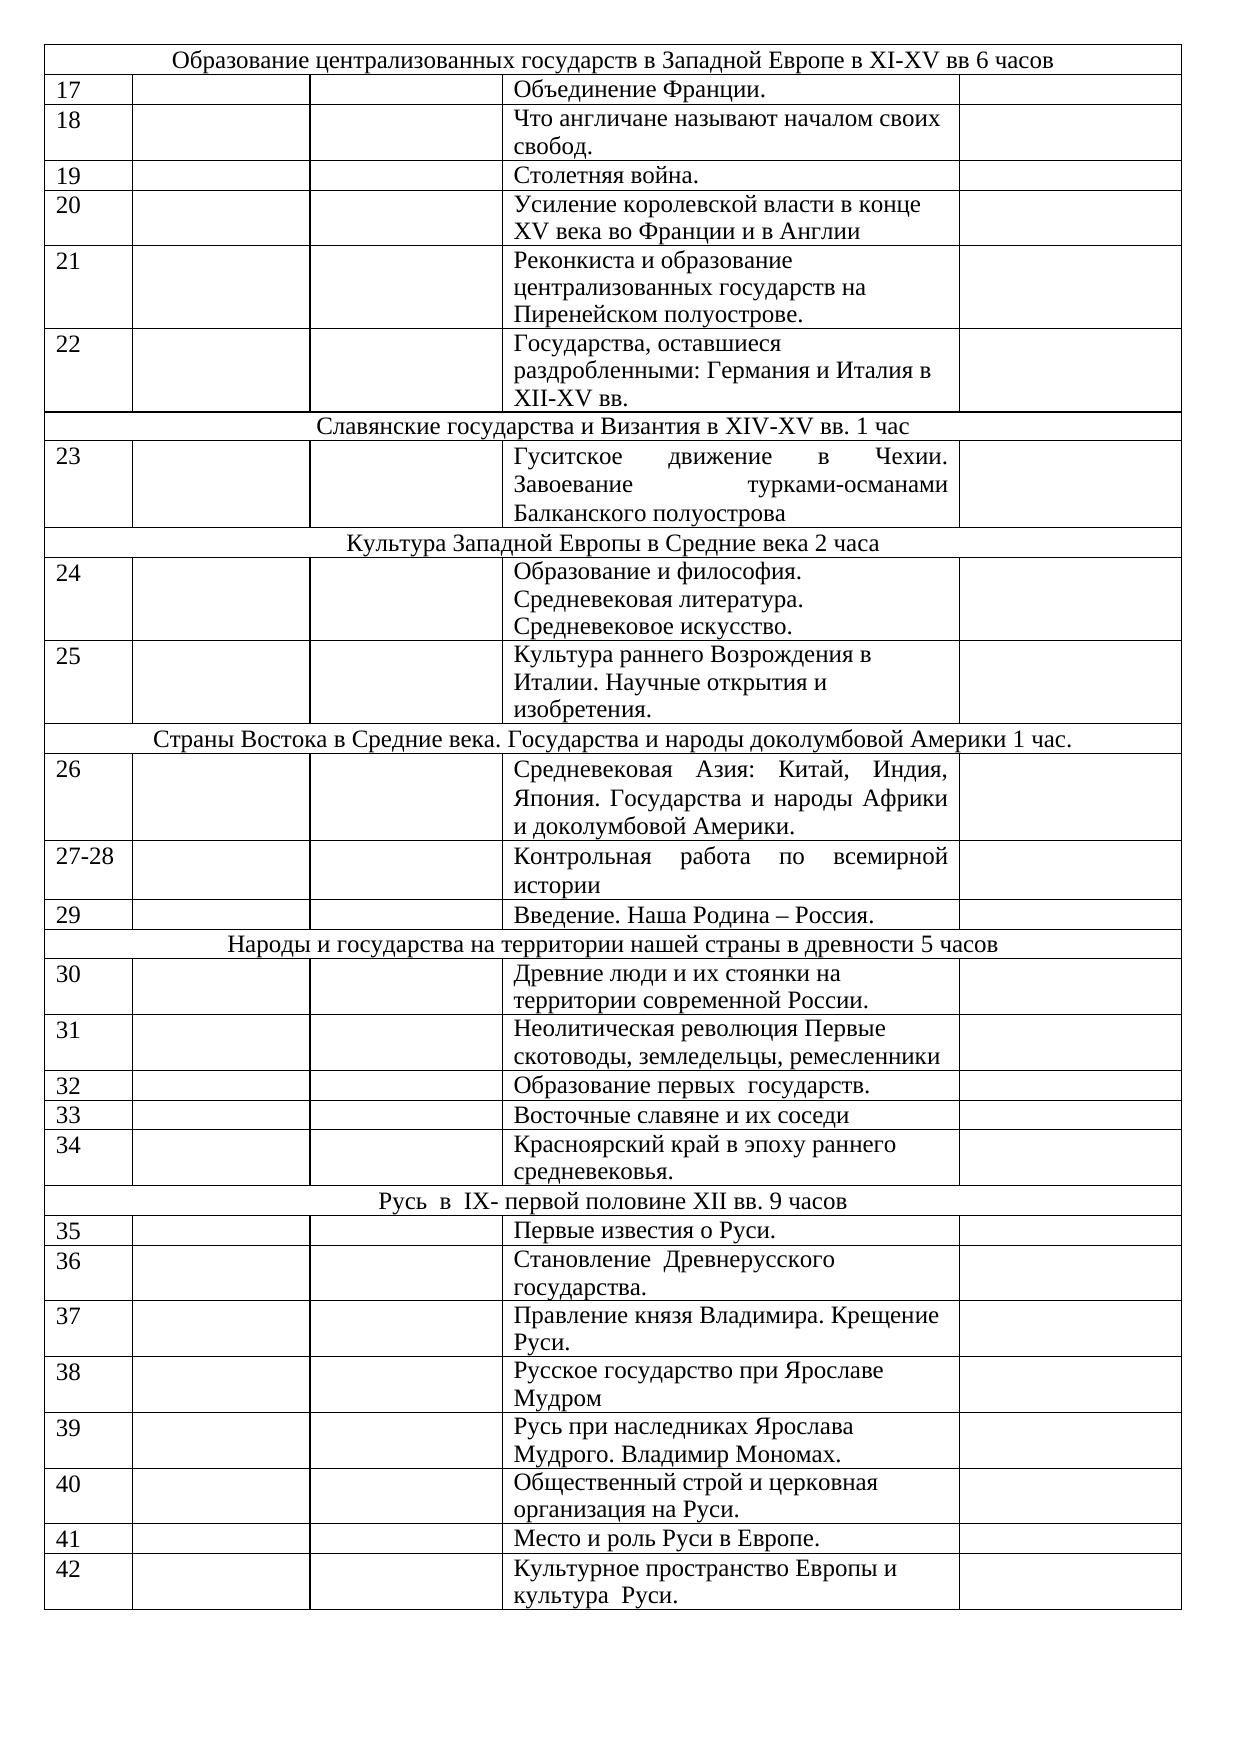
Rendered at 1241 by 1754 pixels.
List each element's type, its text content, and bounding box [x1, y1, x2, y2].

table_cell [311, 246, 502, 328]
table_cell 21 [45, 246, 132, 328]
table_cell [311, 841, 502, 899]
table_cell Народы и государства на территории нашей страны в древности 5 часов [45, 930, 1181, 958]
table_cell Общественный строй и церковная организация на Руси. [503, 1469, 959, 1523]
table_cell 31 [45, 1015, 132, 1070]
table_cell [960, 641, 1181, 723]
table_cell 24 [45, 558, 132, 640]
table_cell [311, 1413, 502, 1468]
table_cell Контрольная работа по всемирной истории [503, 841, 959, 899]
table_cell Становление Древнерусского государства. [503, 1246, 959, 1300]
table_cell [311, 161, 502, 189]
table_cell [311, 1130, 502, 1185]
table_cell 23 [45, 441, 132, 527]
table_cell Государства, оставшиеся раздробленными: Германия и Италия в XII-XV вв. [503, 329, 959, 411]
table_cell Русь при наследниках Ярослава Мудрого. Владимир Мономах. [503, 1413, 959, 1468]
table_cell [133, 161, 309, 189]
table_cell [133, 1413, 309, 1468]
table_cell 17 [45, 75, 132, 104]
table_cell [960, 558, 1181, 640]
table_cell 40 [45, 1469, 132, 1523]
table_cell [133, 441, 309, 527]
table_cell [960, 1071, 1181, 1099]
table_cell [133, 641, 309, 723]
table_cell [960, 1216, 1181, 1245]
table_cell [960, 1554, 1181, 1609]
table_cell [311, 1357, 502, 1412]
table_cell [311, 329, 502, 411]
table_cell Образование и философия. Средневековая литература. Средневековое искусство. [503, 558, 959, 640]
table_cell 36 [45, 1246, 132, 1300]
table_cell Славянские государства и Византия в XIV-XV вв. 1 час [45, 413, 1181, 440]
table_cell Красноярский край в эпоху раннего средневековья. [503, 1130, 959, 1185]
table_cell [133, 558, 309, 640]
table_cell Русское государство при Ярославе Мудром [503, 1357, 959, 1412]
table_cell 33 [45, 1101, 132, 1129]
table_cell [311, 900, 502, 928]
table_cell 34 [45, 1130, 132, 1185]
table_cell 39 [45, 1413, 132, 1468]
table_cell 26 [45, 754, 132, 840]
table_cell [311, 105, 502, 160]
table_cell [133, 754, 309, 840]
table_cell Восточные славяне и их соседи [503, 1101, 959, 1129]
table_cell 35 [45, 1216, 132, 1245]
table_cell [133, 1554, 309, 1609]
table_cell Гуситское движение в Чехии. Завоевание турками-османами Балканского полуострова [503, 441, 959, 527]
table_cell 42 [45, 1554, 132, 1609]
table_cell [960, 246, 1181, 328]
table_cell [133, 1015, 309, 1070]
table_cell [133, 75, 309, 104]
table_cell Введение. Наша Родина – Россия. [503, 900, 959, 928]
table_cell [133, 329, 309, 411]
table_cell [133, 1130, 309, 1185]
table_cell [960, 75, 1181, 104]
table_cell 30 [45, 959, 132, 1014]
table_cell [133, 841, 309, 899]
table_cell [960, 1130, 1181, 1185]
table_cell [960, 1246, 1181, 1300]
table_cell [311, 1216, 502, 1245]
table_cell [311, 1071, 502, 1099]
table_cell 41 [45, 1524, 132, 1553]
table_cell Культурное пространство Европы и культура Руси. [503, 1554, 959, 1609]
table_cell [960, 1469, 1181, 1523]
table_cell Страны Востока в Средние века. Государства и народы доколумбовой Америки 1 час. [45, 724, 1181, 753]
table_cell [960, 754, 1181, 840]
table_cell [133, 1357, 309, 1412]
table_cell [133, 1071, 309, 1099]
table_cell [960, 959, 1181, 1014]
table_cell [960, 441, 1181, 527]
table_cell [960, 900, 1181, 928]
table_cell Первые известия о Руси. [503, 1216, 959, 1245]
table_cell [960, 1524, 1181, 1553]
table_cell Место и роль Руси в Европе. [503, 1524, 959, 1553]
table_cell [311, 191, 502, 245]
table_cell 27-28 [45, 841, 132, 899]
table_cell [311, 441, 502, 527]
table_cell [311, 1524, 502, 1553]
table_cell 18 [45, 105, 132, 160]
table_cell [133, 1246, 309, 1300]
table_cell [133, 959, 309, 1014]
table_cell [311, 1015, 502, 1070]
table_cell [311, 75, 502, 104]
table_cell Образование первых государств. [503, 1071, 959, 1099]
table_cell [133, 1216, 309, 1245]
table_cell [311, 1301, 502, 1356]
table_cell [311, 1469, 502, 1523]
table_cell 25 [45, 641, 132, 723]
table_cell [960, 1015, 1181, 1070]
table_cell Культура Западной Европы в Средние века 2 часа [45, 528, 1181, 557]
table_cell 19 [45, 161, 132, 189]
table_cell Древние люди и их стоянки на территории современной России. [503, 959, 959, 1014]
table_cell 32 [45, 1071, 132, 1099]
table_cell [311, 1554, 502, 1609]
table_cell Объединение Франции. [503, 75, 959, 104]
table_cell [960, 105, 1181, 160]
table_cell [311, 641, 502, 723]
table_cell [960, 841, 1181, 899]
table_cell [960, 1357, 1181, 1412]
table_cell [960, 329, 1181, 411]
table_cell Что англичане называют началом своих свобод. [503, 105, 959, 160]
table_cell [133, 1524, 309, 1553]
table_cell [133, 1469, 309, 1523]
table_cell [133, 191, 309, 245]
table_cell [311, 959, 502, 1014]
table_cell 20 [45, 191, 132, 245]
table_cell Реконкиста и образование централизованных государств на Пиренейском полуострове. [503, 246, 959, 328]
table_cell Усиление королевской власти в конце XV века во Франции и в Англии [503, 191, 959, 245]
table_cell [133, 900, 309, 928]
table_cell Столетняя война. [503, 161, 959, 189]
table_cell [133, 1301, 309, 1356]
table_cell Правление князя Владимира. Крещение Руси. [503, 1301, 959, 1356]
table_cell Неолитическая революция Первые скотоводы, земледельцы, ремесленники [503, 1015, 959, 1070]
table_cell 29 [45, 900, 132, 928]
table_cell [960, 1101, 1181, 1129]
table_cell [960, 191, 1181, 245]
table_cell [960, 161, 1181, 189]
table_cell 37 [45, 1301, 132, 1356]
table_cell [311, 1246, 502, 1300]
table_cell [133, 246, 309, 328]
table_cell [133, 1101, 309, 1129]
table_cell [960, 1301, 1181, 1356]
table_cell [133, 105, 309, 160]
table_cell [311, 1101, 502, 1129]
table_cell [311, 558, 502, 640]
table_cell [960, 1413, 1181, 1468]
table_cell [311, 754, 502, 840]
table_cell 38 [45, 1357, 132, 1412]
table_cell 22 [45, 329, 132, 411]
table_cell Русь в IX- первой половине XII вв. 9 часов [45, 1186, 1181, 1215]
table_cell Средневековая Азия: Китай, Индия, Япония. Государства и народы Африки и доколумбовой Америки. [503, 754, 959, 840]
table_cell Культура раннего Возрождения в Италии. Научные открытия и изобретения. [503, 641, 959, 723]
table_cell Образование централизованных государств в Западной Европе в XI-XV вв 6 часов [45, 45, 1181, 74]
